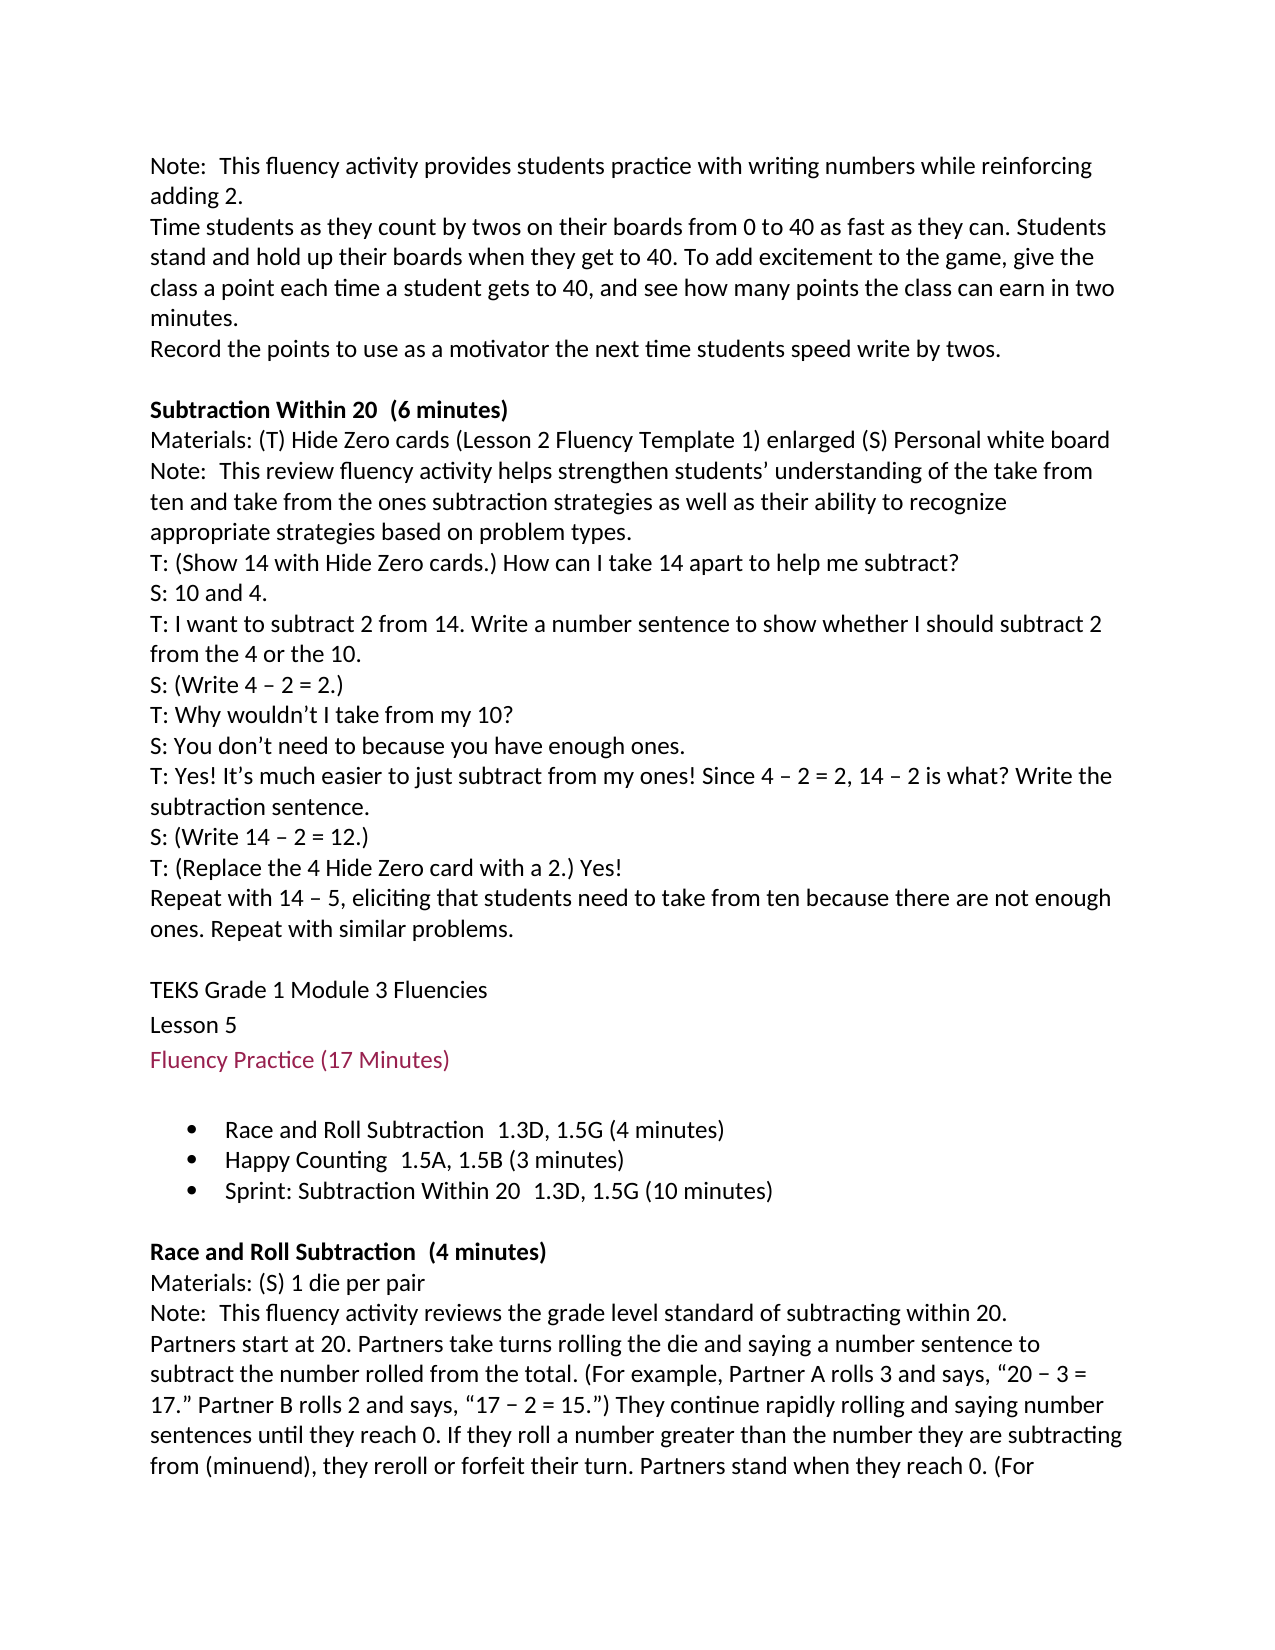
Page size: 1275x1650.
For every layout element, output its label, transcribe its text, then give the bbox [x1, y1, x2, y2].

text Time students as they count by twos on their boards from 0 to 40 as fast as they can. Students stand and hold up their boards when they get to 40. To add excitement to the game, give the class a point each time a student gets to 40, and see how many points the class can earn in two minutes. [150, 211, 1125, 333]
text T: Why wouldn’t I take from my 10? [150, 699, 1125, 730]
list Race and Roll Subtraction 1.3D, 1.5G (4 minutes) [187, 1114, 1125, 1144]
text S: You don’t need to because you have enough ones. [150, 730, 1125, 760]
text Note: This fluency activity reviews the grade level standard of subtracting within 20. [150, 1297, 1125, 1328]
text Lesson 5 [150, 1009, 1125, 1039]
text Race and Roll Subtraction (4 minutes) [150, 1236, 1125, 1267]
text T: I want to subtract 2 from 14. Write a number sentence to show whether I should subtract 2 from the 4 or the 10. [150, 608, 1125, 669]
text T: Yes! It’s much easier to just subtract from my ones! Since 4 – 2 = 2, 14 – 2 is what? Write the subtraction sentence. [150, 760, 1125, 821]
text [150, 1328, 1125, 1480]
text S: (Write 4 – 2 = 2.) [150, 669, 1125, 699]
text Record the points to use as a motivator the next time students speed write by twos. [150, 333, 1125, 364]
text Materials: (T) Hide Zero cards (Lesson 2 Fluency Template 1) enlarged (S) Personal white board Note: This review fluency activity helps strengthen students’ understanding of the take from ten and take from the ones subtraction strategies as well as their ability to recognize appropriate strategies based on problem types. [150, 425, 1125, 547]
text S: 10 and 4. [150, 577, 1125, 608]
text T: (Show 14 with Hide Zero cards.) How can I take 14 apart to help me subtract? [150, 547, 1125, 577]
text T: (Replace the 4 Hide Zero card with a 2.) Yes! [150, 852, 1125, 882]
text Materials: (S) 1 die per pair [150, 1267, 1125, 1297]
text Subtraction Within 20 (6 minutes) [150, 394, 1125, 425]
text TEKS Grade 1 Module 3 Fluencies [150, 974, 1125, 1004]
text Repeat with 14 – 5, eliciting that students need to take from ten because there are not enough ones. Repeat with similar problems. [150, 882, 1125, 943]
text S: (Write 14 – 2 = 12.) [150, 821, 1125, 852]
list Sprint: Subtraction Within 20 1.3D, 1.5G (10 minutes) [187, 1175, 1125, 1206]
text Fluency Practice (17 Minutes) [150, 1044, 1125, 1074]
text Note: This fluency activity provides students practice with writing numbers while reinforcing adding 2. [150, 150, 1125, 211]
list Happy Counting 1.5A, 1.5B (3 minutes) [187, 1144, 1125, 1175]
